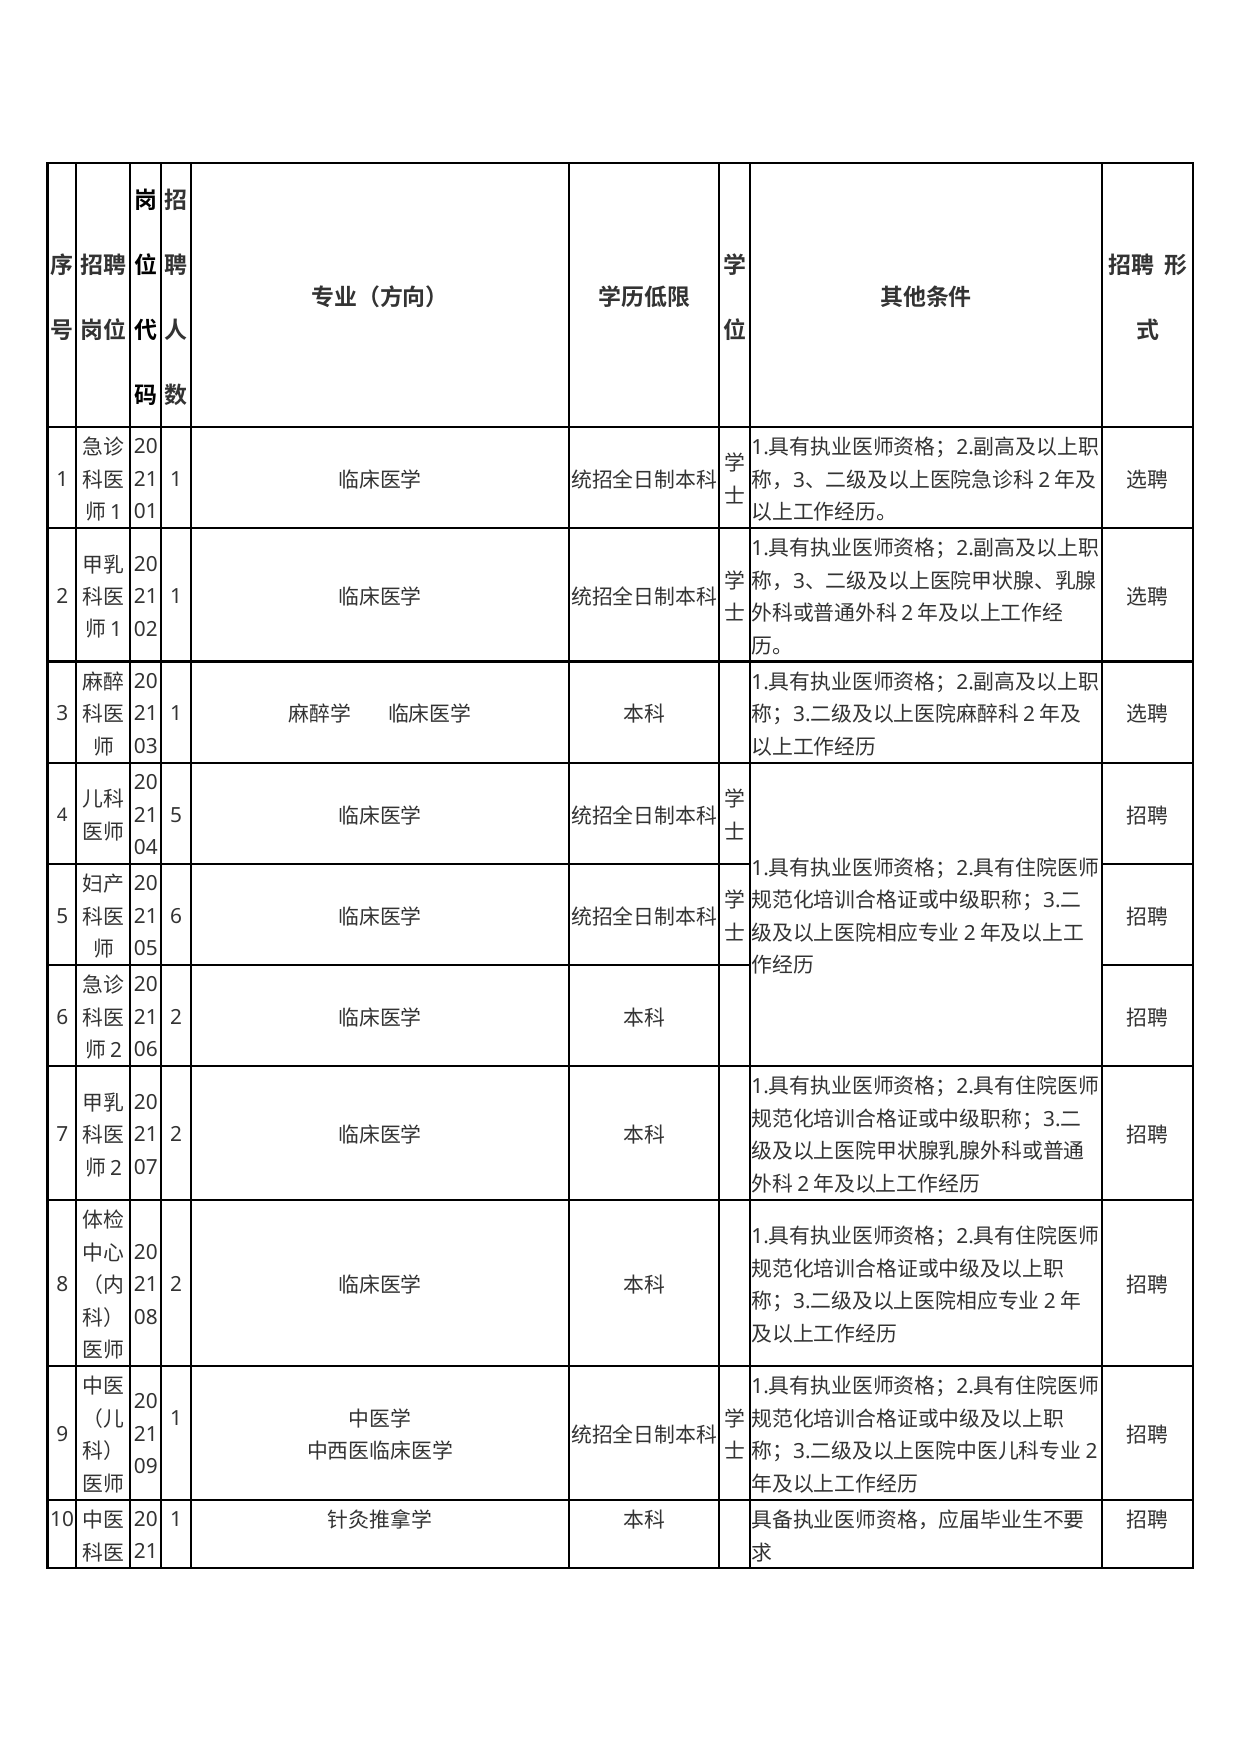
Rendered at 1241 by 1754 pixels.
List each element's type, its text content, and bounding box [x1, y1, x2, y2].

table_cell 甲乳科医师1 [77, 529, 129, 660]
table_cell 202107 [131, 1067, 160, 1199]
table_cell 202108 [131, 1201, 160, 1365]
table_cell 招聘 [1103, 1201, 1192, 1365]
table_cell 统招全日制本科 [570, 764, 718, 863]
table_header 学历低限 [570, 164, 718, 426]
table_cell 5 [162, 764, 190, 863]
table_header 招聘 形式 [1103, 164, 1192, 426]
table_header 其他条件 [751, 164, 1101, 426]
table_cell 急诊科医师1 [77, 428, 129, 527]
table_cell 学士 [720, 428, 749, 527]
table_cell 学士 [720, 529, 749, 660]
table_cell 具备执业医师资格，应届毕业生不要求 [751, 1501, 1101, 1567]
table_cell 1.具有执业医师资格；2.具有住院医师规范化培训合格证或中级职称；3.二级及以上医院甲状腺乳腺外科或普通外科2年及以上工作经历 [751, 1067, 1101, 1199]
table_cell 学士 [720, 764, 749, 863]
table_cell 2 [49, 529, 75, 660]
table_cell 1.具有执业医师资格；2.具有住院医师规范化培训合格证或中级及以上职称；3.二级及以上医院相应专业2年及以上工作经历 [751, 1201, 1101, 1365]
table_header 招聘人数 [162, 164, 190, 426]
table_cell 10 [49, 1501, 75, 1567]
table_cell 1 [162, 1367, 190, 1498]
table_cell 1 [162, 428, 190, 527]
table_cell 6 [49, 966, 75, 1065]
table_cell 临床医学 [192, 1067, 568, 1199]
table_cell 1.具有执业医师资格；2.具有住院医师规范化培训合格证或中级职称；3.二级及以上医院相应专业2年及以上工作经历 [751, 764, 1101, 1065]
table_cell 本科 [570, 1201, 718, 1365]
table_cell 本科 [570, 1501, 718, 1567]
table_cell 临床医学 [192, 1201, 568, 1365]
table_cell 3 [49, 663, 75, 762]
table_cell 临床医学 [192, 428, 568, 527]
table_header 招聘岗位 [77, 164, 129, 426]
table_cell 选聘 [1103, 663, 1192, 762]
table_cell 1.具有执业医师资格；2.具有住院医师规范化培训合格证或中级及以上职称；3.二级及以上医院中医儿科专业2年及以上工作经历 [751, 1367, 1101, 1498]
table_cell 临床医学 [192, 764, 568, 863]
table_cell 招聘 [1103, 966, 1192, 1065]
table_cell 2 [162, 1201, 190, 1365]
table_cell 1 [162, 529, 190, 660]
table_cell [720, 663, 749, 762]
table_cell 本科 [570, 1067, 718, 1199]
table_cell 麻醉学 临床医学 [192, 663, 568, 762]
table_cell 1 [49, 428, 75, 527]
table_cell 招聘 [1103, 865, 1192, 964]
table_cell 202110 [131, 1501, 160, 1567]
table_cell 本科 [570, 966, 718, 1065]
table_cell 1 [162, 663, 190, 762]
table_cell 5 [49, 865, 75, 964]
table_header 序号 [49, 164, 75, 426]
table_cell 选聘 [1103, 428, 1192, 527]
table_cell 中医科医师 [77, 1501, 129, 1567]
table_cell 6 [162, 865, 190, 964]
table_cell 急诊科医师2 [77, 966, 129, 1065]
table_cell 1.具有执业医师资格；2.副高及以上职称；3.二级及以上医院麻醉科2年及以上工作经历 [751, 663, 1101, 762]
table_cell 1 [162, 1501, 190, 1567]
table_cell [720, 966, 749, 1065]
table_cell 202109 [131, 1367, 160, 1498]
table_cell 9 [49, 1367, 75, 1498]
table_cell 临床医学 [192, 966, 568, 1065]
table_cell 临床医学 [192, 529, 568, 660]
table_header 岗位 代码 [131, 164, 160, 426]
table_cell 妇产科医师 [77, 865, 129, 964]
table_cell 202106 [131, 966, 160, 1065]
table_cell 7 [49, 1067, 75, 1199]
table_cell 统招全日制本科 [570, 1367, 718, 1498]
table_cell 甲乳科医师2 [77, 1067, 129, 1199]
table_cell [720, 1067, 749, 1199]
table_cell 2 [162, 1067, 190, 1199]
table_cell 中医（儿科）医师 [77, 1367, 129, 1498]
table_cell 招聘 [1103, 1501, 1192, 1567]
table_cell 202104 [131, 764, 160, 863]
table_cell 针灸推拿学 [192, 1501, 568, 1567]
table_cell 8 [49, 1201, 75, 1365]
table_cell 1.具有执业医师资格；2.副高及以上职称，3、二级及以上医院甲状腺、乳腺外科或普通外科2年及以上工作经历。 [751, 529, 1101, 660]
table_cell 本科 [570, 663, 718, 762]
table_cell 招聘 [1103, 1067, 1192, 1199]
table_cell 招聘 [1103, 764, 1192, 863]
table_cell 招聘 [1103, 1367, 1192, 1498]
table_cell 4 [49, 764, 75, 863]
table_cell 体检中心（内科）医师 [77, 1201, 129, 1365]
table_cell 临床医学 [192, 865, 568, 964]
table_cell [720, 1501, 749, 1567]
table_cell 2 [162, 966, 190, 1065]
table_cell 学士 [720, 1367, 749, 1498]
table_cell 学士 [720, 865, 749, 964]
table_header 学位 [720, 164, 749, 426]
table_cell 中医学 中西医临床医学 [192, 1367, 568, 1498]
table_cell 统招全日制本科 [570, 865, 718, 964]
table_cell 选聘 [1103, 529, 1192, 660]
table_header 专业（方向） [192, 164, 568, 426]
table_cell 202103 [131, 663, 160, 762]
table_cell 统招全日制本科 [570, 529, 718, 660]
table_cell 202105 [131, 865, 160, 964]
table_cell 202102 [131, 529, 160, 660]
table_cell 麻醉科医师 [77, 663, 129, 762]
table_cell 202101 [131, 428, 160, 527]
table_cell 统招全日制本科 [570, 428, 718, 527]
table_cell 儿科医师 [77, 764, 129, 863]
table_cell 1.具有执业医师资格；2.副高及以上职称，3、二级及以上医院急诊科2年及以上工作经历。 [751, 428, 1101, 527]
table_cell [720, 1201, 749, 1365]
